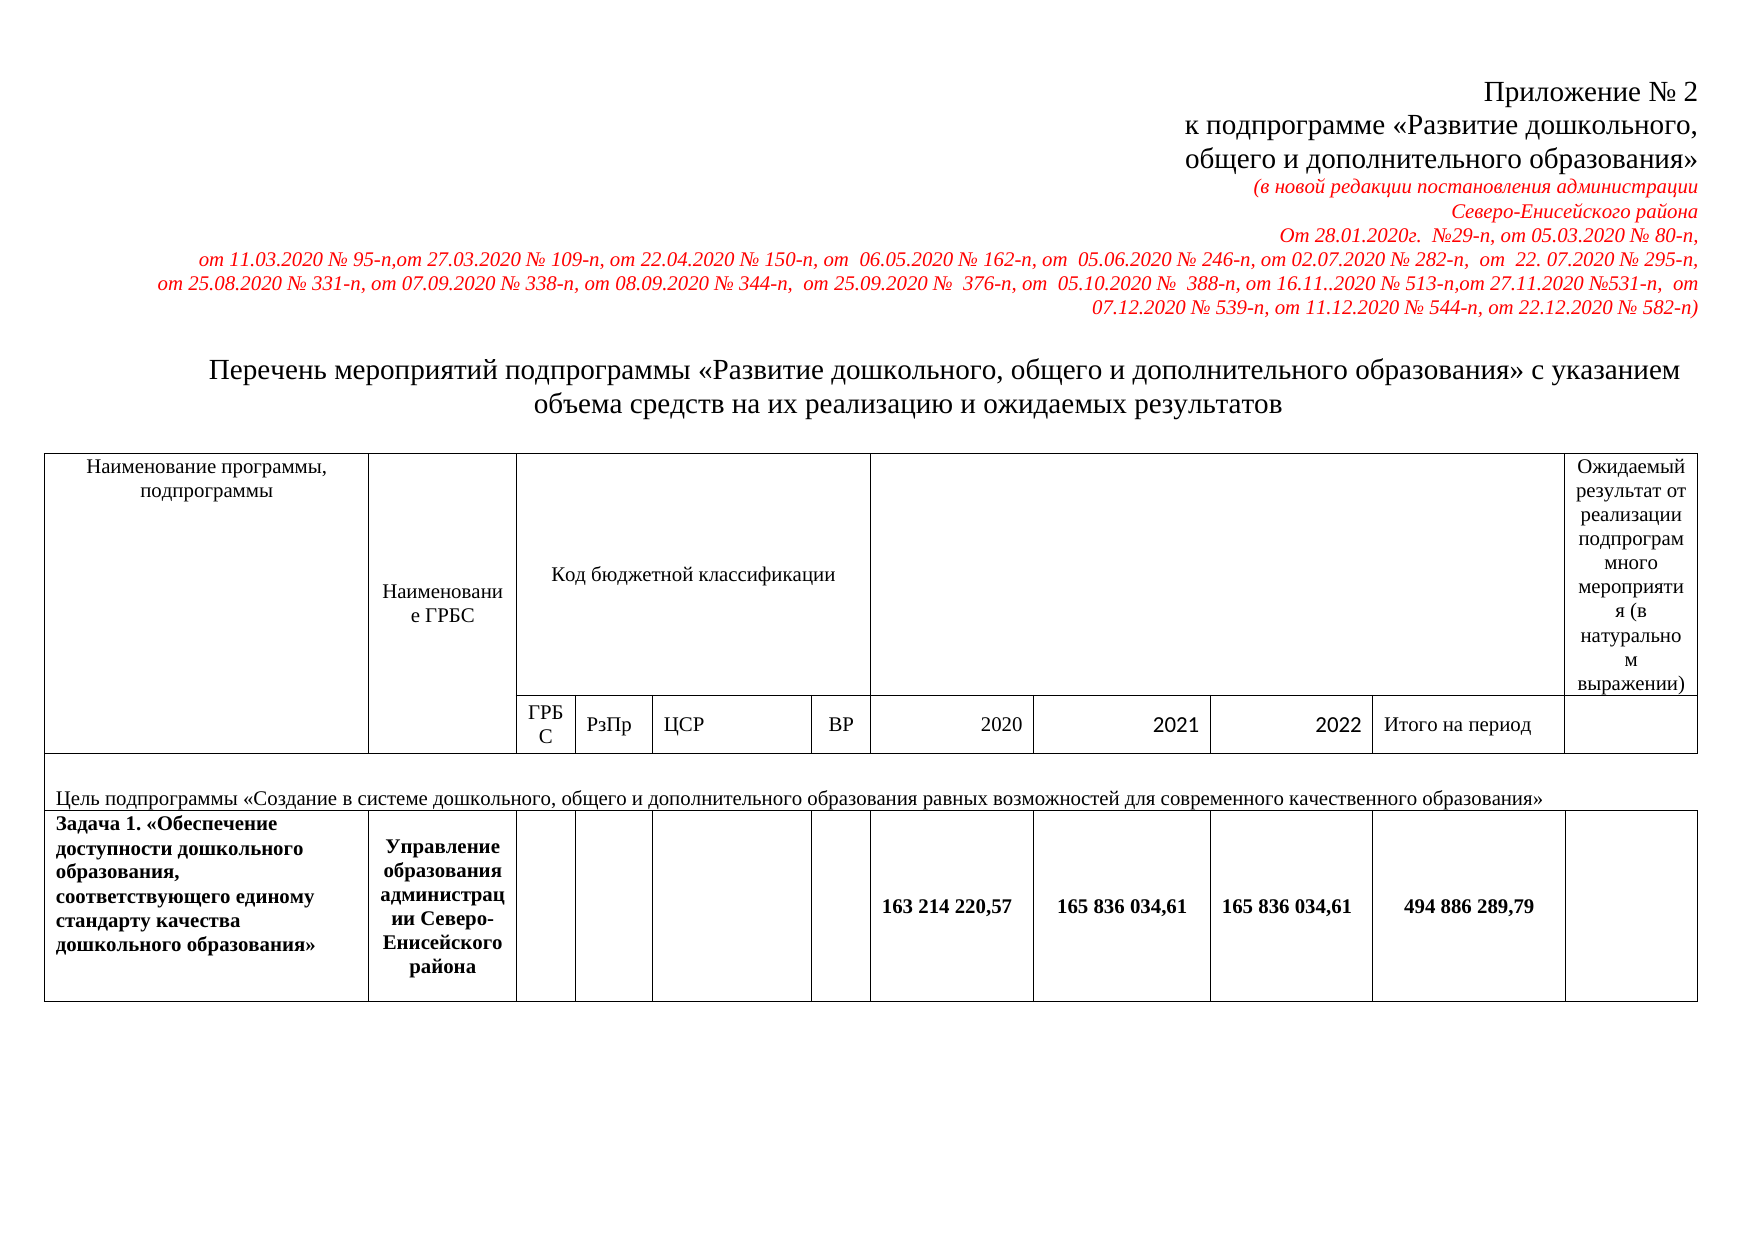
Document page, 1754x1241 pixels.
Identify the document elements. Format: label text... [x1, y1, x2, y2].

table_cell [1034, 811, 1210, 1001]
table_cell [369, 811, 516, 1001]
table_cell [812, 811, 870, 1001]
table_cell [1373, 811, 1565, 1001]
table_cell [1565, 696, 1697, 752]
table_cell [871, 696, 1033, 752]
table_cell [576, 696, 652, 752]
text (в новой редакции постановления администрации [118, 174, 1698, 198]
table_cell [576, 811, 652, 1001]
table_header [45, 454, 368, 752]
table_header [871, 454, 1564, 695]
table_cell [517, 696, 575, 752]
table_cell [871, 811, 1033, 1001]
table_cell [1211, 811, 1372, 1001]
text Перечень мероприятий подпрограммы «Развитие дошкольного, общего и дополнительного образования» с указанием объема средств на их реализацию и ожидаемых результатов [118, 352, 1698, 419]
text общего и дополнительного образования» [118, 141, 1698, 174]
text Северо-Енисейского района [118, 198, 1698, 223]
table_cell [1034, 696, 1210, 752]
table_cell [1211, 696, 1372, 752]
text Приложение № 2 [118, 74, 1698, 107]
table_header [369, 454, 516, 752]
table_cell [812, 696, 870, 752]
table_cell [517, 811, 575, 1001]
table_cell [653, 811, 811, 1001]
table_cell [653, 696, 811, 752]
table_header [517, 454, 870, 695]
text от 11.03.2020 № 95-п,от 27.03.2020 № 109-п, от 22.04.2020 № 150-п, от 06.05.2020 № 162-п, от 05.06.2020 № 246-п, от 02.07.2020 № 282-п, от 22. 07.2020 № 295-п, от 25.08.2020 № 331-п, от 07.09.2020 № 338-п, от 08.09.2020 № 344-п, от 25.09.2020 № 376-п, от 05.10.2020 № 388-п, от 16.11..2020 № 513-п,от 27.11.2020 №531-п, от 07.12.2020 № 539-п, от 11.12.2020 № 544-п, от 22.12.2020 № 582-п) [118, 247, 1698, 319]
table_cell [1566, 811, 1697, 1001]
text к подпрограмме «Развитие дошкольного, [118, 107, 1698, 141]
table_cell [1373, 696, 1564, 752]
text От 28.01.2020г. №29-п, от 05.03.2020 № 80-п, [118, 223, 1698, 247]
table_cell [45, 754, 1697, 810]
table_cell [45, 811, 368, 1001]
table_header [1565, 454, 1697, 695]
